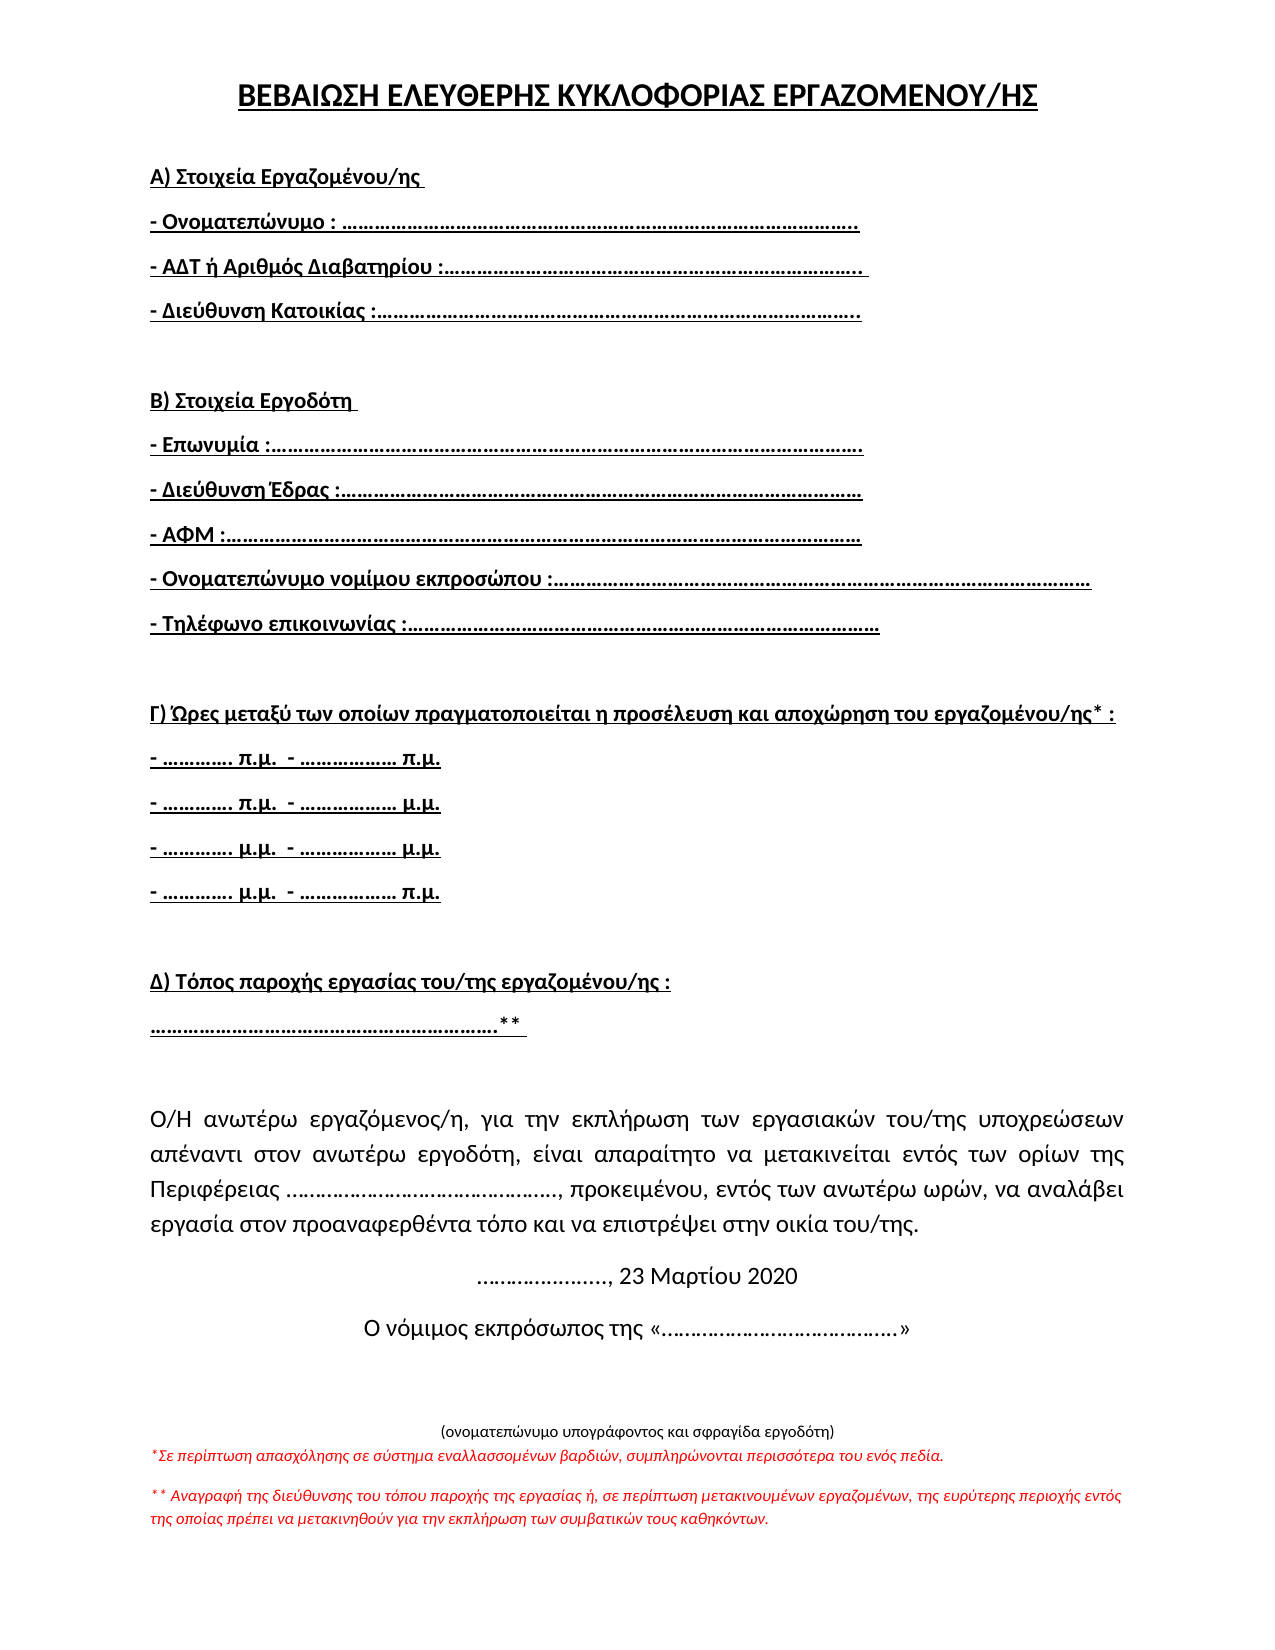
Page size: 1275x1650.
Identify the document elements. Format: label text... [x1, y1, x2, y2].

text - Ονοματεπώνυμο : ………………………………………………………………………………….. [150, 207, 1125, 235]
text - …………. π.μ. - ……………… π.μ. [150, 743, 1125, 771]
text - ΑΔΤ ή Αριθμός Διαβατηρίου :………………………………………………………………….. [150, 252, 1125, 280]
text - …………. μ.μ. - ……………… π.μ. [150, 877, 1125, 905]
text - Ονοματεπώνυμο νομίμου εκπροσώπου :……………………………………………………………………………………… [150, 564, 1125, 593]
text …………..…....., 23 Μαρτίου 2020 [150, 1260, 1125, 1291]
text ……………………………………………………….** [150, 1011, 1125, 1039]
text - …………. μ.μ. - ……………… μ.μ. [150, 833, 1125, 861]
text Α) Στοιχεία Εργαζομένου/ης [150, 162, 1125, 190]
text Β) Στοιχεία Εργοδότη [150, 386, 1125, 414]
text - Τηλέφωνο επικοινωνίας :…………………………………………………………………………… [150, 609, 1125, 637]
text - Επωνυμία :………………………………………………………………………………………………. [150, 431, 1125, 458]
text - ΑΦΜ :……………………………………………………………………………………………………… [150, 520, 1125, 548]
text Δ) Τόπος παροχής εργασίας του/της εργαζομένου/ης : [150, 967, 1125, 995]
text - Διεύθυνση Έδρας :…………………………………………………………………………………… [150, 475, 1125, 503]
text Ο νόμιμος εκπρόσωπος της «…………………………………..» [150, 1312, 1125, 1342]
text Γ) Ώρες μεταξύ των οποίων πραγματοποιείται η προσέλευση και αποχώρηση του εργαζομένου/ης* : [150, 699, 1125, 727]
text Ο/Η ανωτέρω εργαζόμενος/η, για την εκπλήρωση των εργασιακών του/της υποχρεώσεων απέναντι στον ανωτέρω εργοδότη, είναι απαραίτητο να μετακινείται εντός των ορίων της Περιφέρειας ……………………………………….., προκειμένου, εντός των ανωτέρω ωρών, να αναλάβει εργασία στον προαναφερθέντα τόπο και να επιστρέψει στην οικία του/της. [150, 1103, 1125, 1239]
text - …………. π.μ. - ……………… μ.μ. [150, 788, 1125, 816]
text (ονοματεπώνυμο υπογράφοντος και σφραγίδα εργοδότη) [150, 1421, 1125, 1441]
text - Διεύθυνση Κατοικίας :…………………………………………………………………………….. [150, 296, 1125, 324]
